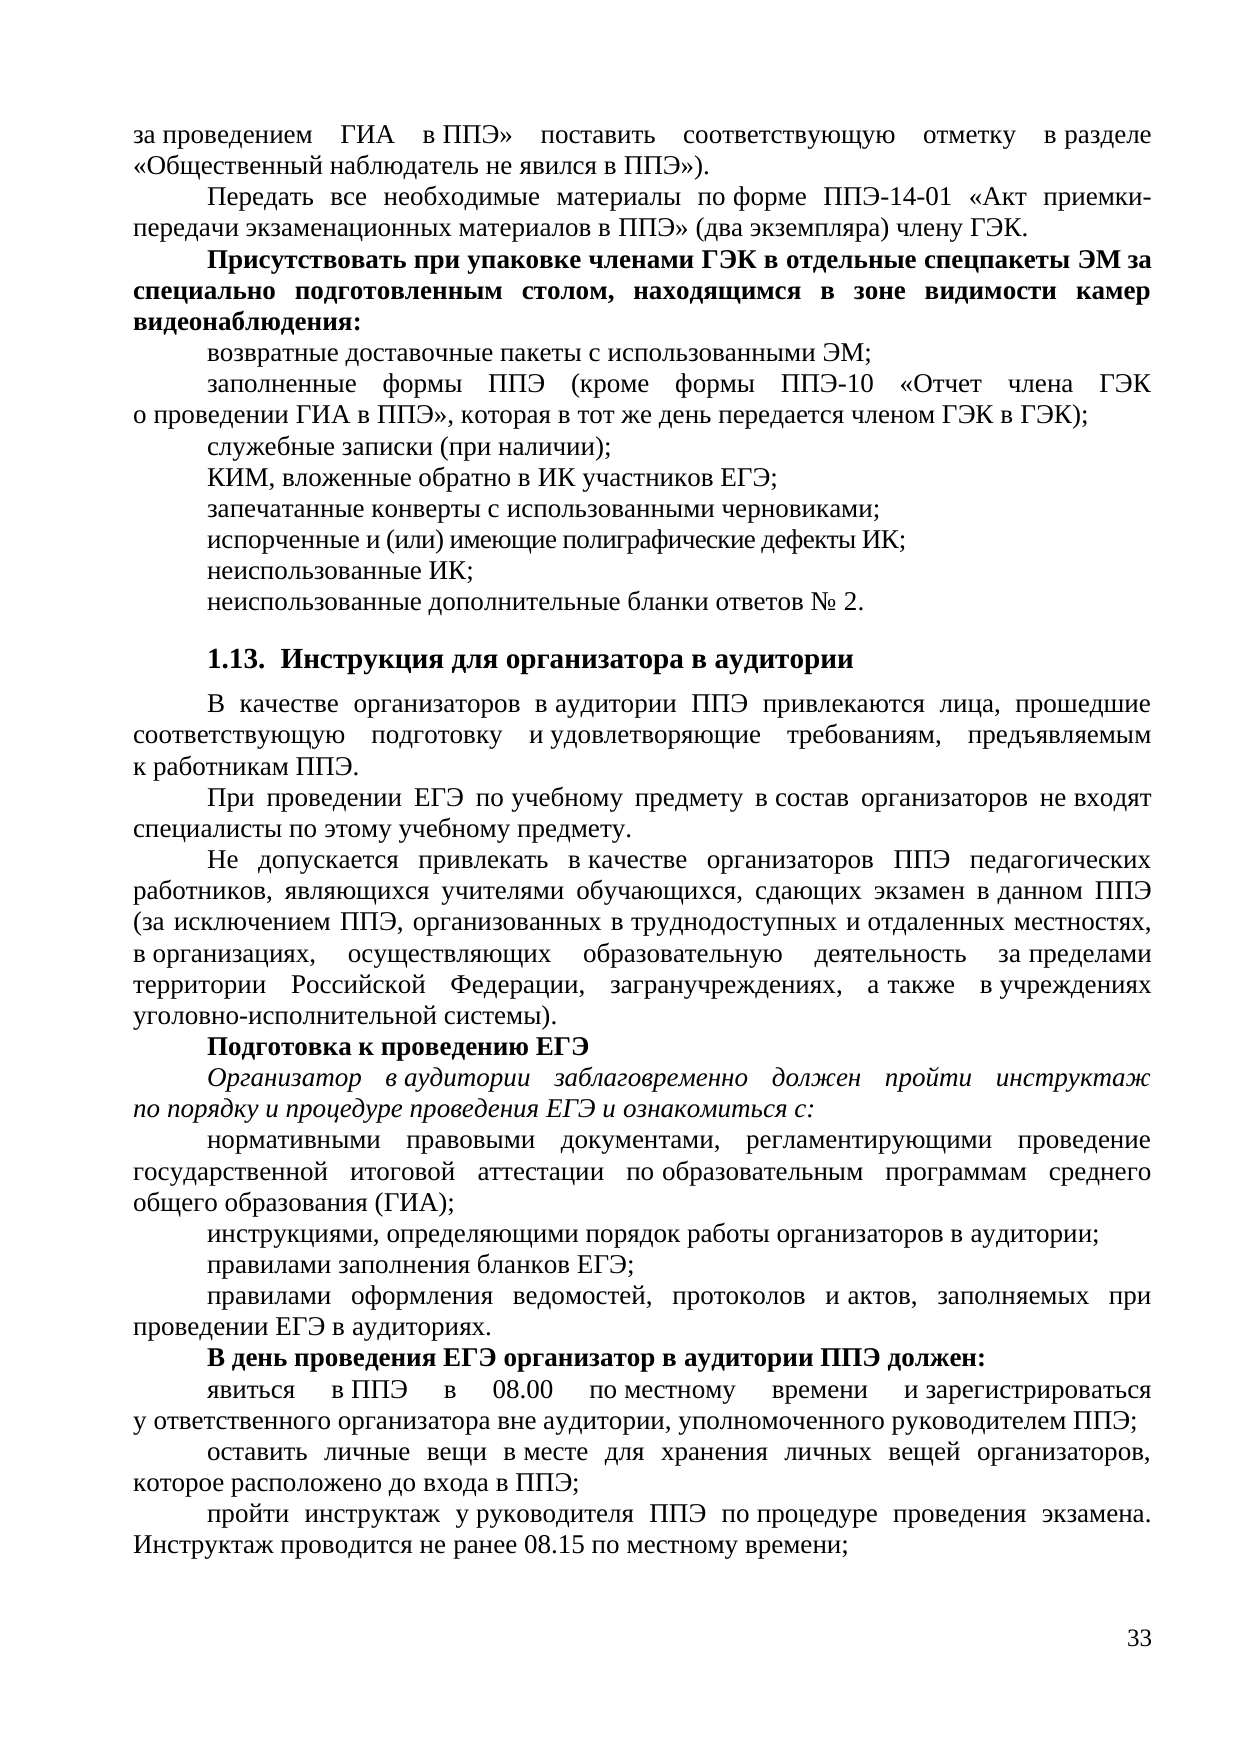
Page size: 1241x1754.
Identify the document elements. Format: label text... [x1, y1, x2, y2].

text возвратные доставочные пакеты с использованными ЭМ; [133, 336, 1152, 367]
text правилами оформления ведомостей, протоколов и актов, заполняемых при проведении ЕГЭ в аудиториях. [133, 1279, 1152, 1342]
text Не допускается привлекать в качестве организаторов ППЭ педагогических работников, являющихся учителями обучающихся, сдающих экзамен в данном ППЭ (за исключением ППЭ, организованных в труднодоступных и отдаленных местностях, в организациях, осуществляющих образовательную деятельность за пределами территории Российской Федерации, загранучреждениях, а также в учреждениях уголовно-исполнительной системы). [133, 843, 1152, 1030]
subtitle Инструкция для организатора в аудитории [133, 641, 1152, 675]
text служебные записки (при наличии); [133, 429, 1152, 461]
text инструкциями, определяющими порядок работы организаторов в аудитории; [133, 1217, 1152, 1248]
text В качестве организаторов в аудитории ППЭ привлекаются лица, прошедшие соответствующую подготовку и удовлетворяющие требованиям, предъявляемым к работникам ППЭ. [133, 687, 1152, 781]
text оставить личные вещи в месте для хранения личных вещей организаторов, которое расположено до входа в ППЭ; [133, 1435, 1152, 1497]
text пройти инструктаж у руководителя ППЭ по процедуре проведения экзамена. Инструктаж проводится не ранее 08.15 по местному времени; [133, 1497, 1152, 1559]
text правилами заполнения бланков ЕГЭ; [133, 1248, 1152, 1279]
text Передать все необходимые материалы по форме ППЭ-14-01 «Акт приемки-передачи экзаменационных материалов в ППЭ» (два экземпляра) члену ГЭК. [133, 180, 1152, 243]
text В день проведения ЕГЭ организатор в аудитории ППЭ должен: [133, 1342, 1152, 1373]
text Присутствовать при упаковке членами ГЭК в отдельные спецпакеты ЭМ за специально подготовленным столом, находящимся в зоне видимости камер видеонаблюдения: [133, 243, 1152, 336]
text запечатанные конверты с использованными черновиками; [133, 492, 1152, 523]
text заполненные формы ППЭ (кроме формы ППЭ-10 «Отчет члена ГЭК о проведении ГИА в ППЭ», которая в тот же день передается членом ГЭК в ГЭК); [133, 367, 1152, 429]
text нормативными правовыми документами, регламентирующими проведение государственной итоговой аттестации по образовательным программам среднего общего образования (ГИА); [133, 1123, 1152, 1217]
text Подготовка к проведению ЕГЭ [133, 1030, 1152, 1061]
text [133, 118, 1152, 180]
text Организатор в аудитории заблаговременно должен пройти инструктаж по порядку и процедуре проведения ЕГЭ и ознакомиться с: [133, 1061, 1152, 1123]
text явиться в ППЭ в 08.00 по местному времени и зарегистрироваться у ответственного организатора вне аудитории, уполномоченного руководителем ППЭ; [133, 1373, 1152, 1435]
text КИМ, вложенные обратно в ИК участников ЕГЭ; [133, 461, 1152, 492]
text испорченные и (или) имеющие полиграфические дефекты ИК; [133, 523, 1152, 554]
text неиспользованные ИК; [133, 554, 1152, 585]
text неиспользованные дополнительные бланки ответов № 2. [133, 585, 1152, 616]
text При проведении ЕГЭ по учебному предмету в состав организаторов не входят специалисты по этому учебному предмету. [133, 781, 1152, 843]
